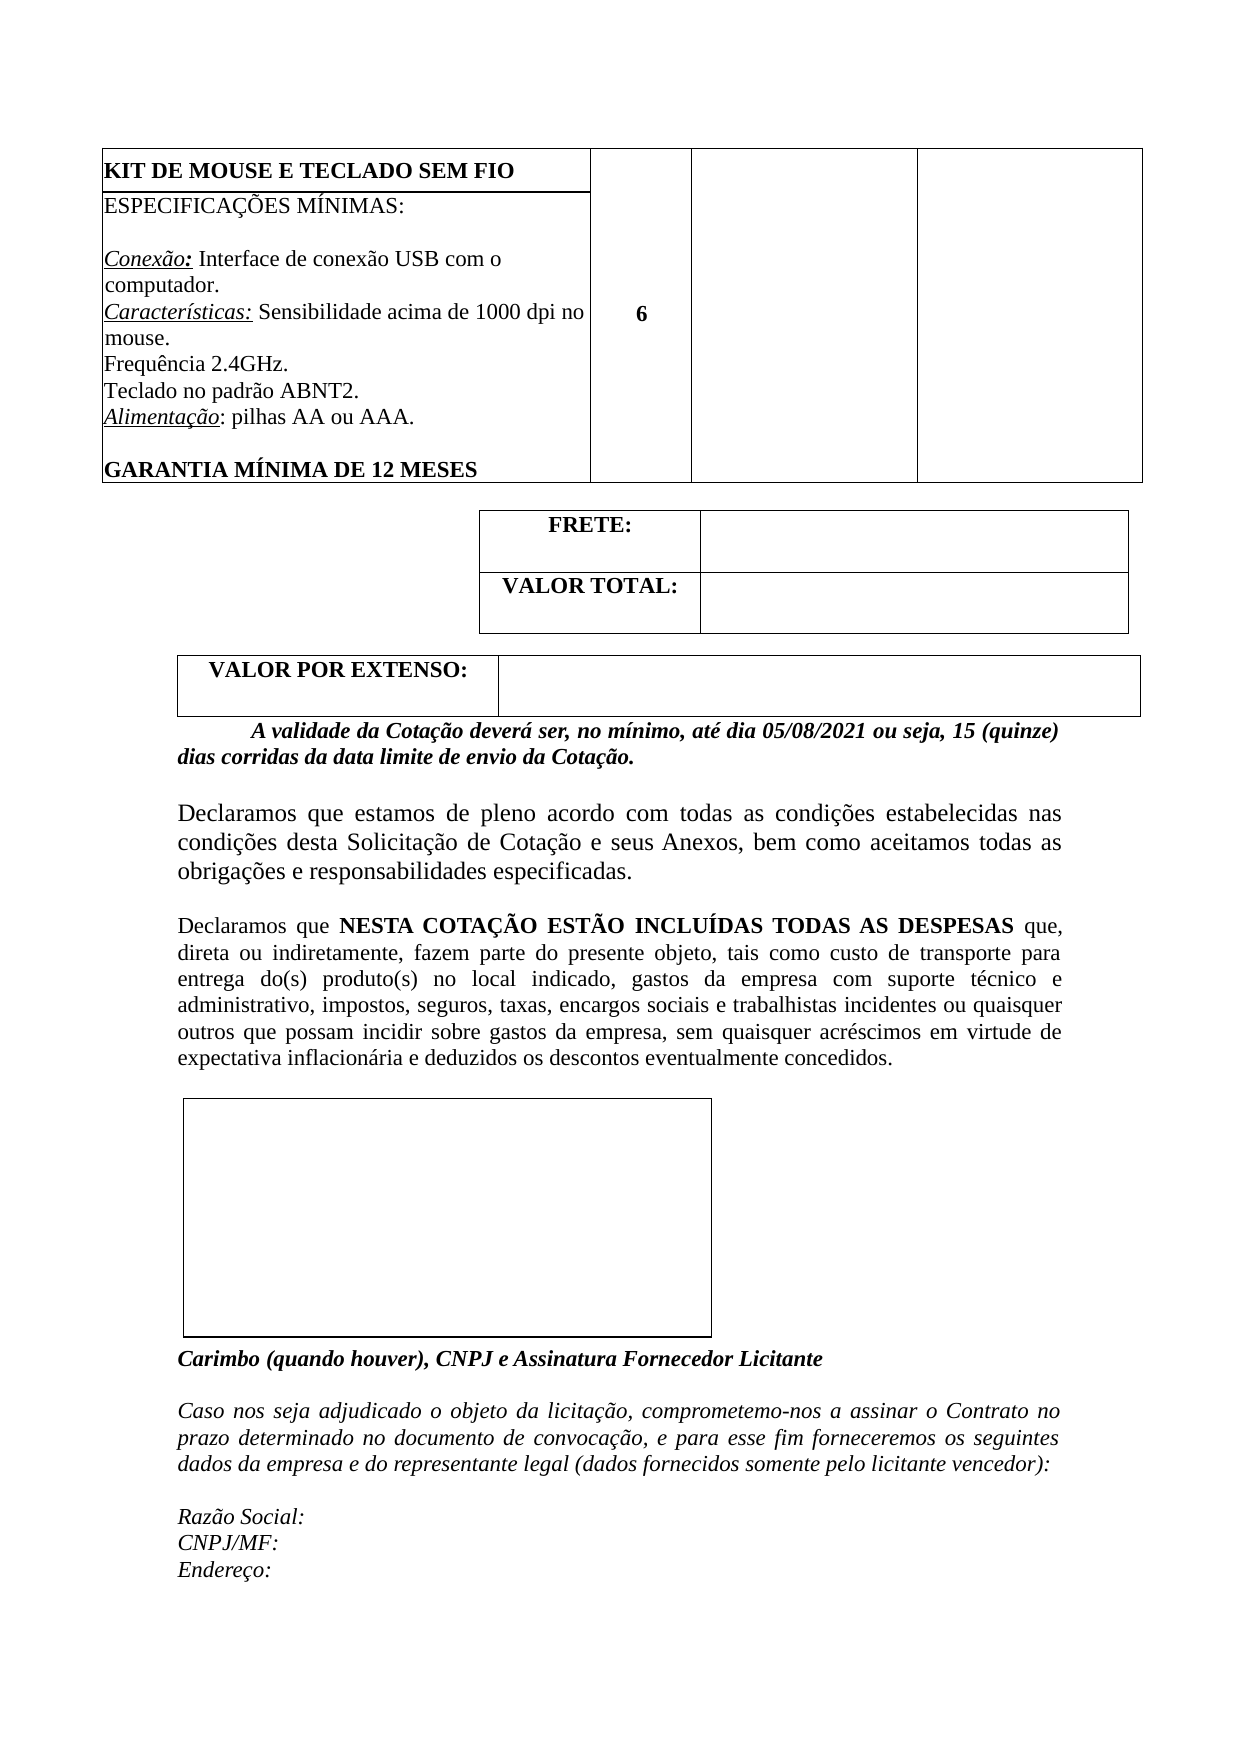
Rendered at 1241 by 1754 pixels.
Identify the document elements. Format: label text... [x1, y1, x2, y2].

table_header VALOR POR EXTENSO: [178, 656, 498, 716]
text A validade da Cotação deverá ser, no mínimo, até dia 05/08/2021 ou seja, 15 (quinze) dias corridas da data limite de envio da Cotação. [177, 717, 1063, 769]
table_header [701, 511, 1128, 572]
table_cell [918, 149, 1142, 482]
table_header [499, 656, 1140, 716]
text CNPJ/MF: [177, 1529, 1063, 1556]
table_header FRETE: [480, 511, 700, 572]
table_cell KIT DE MOUSE E TECLADO SEM FIO [103, 149, 590, 191]
text Declaramos que estamos de pleno acordo com todas as condições estabelecidas nas condições desta Solicitação de Cotação e seus Anexos, bem como aceitamos todas as obrigações e responsabilidades especificadas. [177, 798, 1063, 884]
text Carimbo (quando houver), CNPJ e Assinatura Fornecedor Licitante [177, 1345, 1063, 1371]
text Caso nos seja adjudicado o objeto da licitação, comprometemo-nos a assinar o Contrato no prazo determinado no documento de convocação, e para esse fim forneceremos os seguintes dados da empresa e do representante legal (dados fornecidos somente pelo licitante vencedor): [177, 1398, 1063, 1477]
table_cell VALOR TOTAL: [480, 573, 700, 633]
table_cell [701, 573, 1128, 633]
table_cell 6 [591, 149, 691, 482]
text Razão Social: [177, 1503, 1063, 1529]
table_cell [692, 149, 917, 482]
text Endereço: [177, 1556, 1063, 1582]
text Declaramos que NESTA COTAÇÃO ESTÃO INCLUÍDAS TODAS AS DESPESAS que, direta ou indiretamente, fazem parte do presente objeto, tais como custo de transporte para entrega do(s) produto(s) no local indicado, gastos da empresa com suporte técnico e administrativo, impostos, seguros, taxas, encargos sociais e trabalhistas incidentes ou quaisquer outros que possam incidir sobre gastos da empresa, sem quaisquer acréscimos em virtude de expectativa inflacionária e deduzidos os descontos eventualmente concedidos. [177, 912, 1063, 1071]
